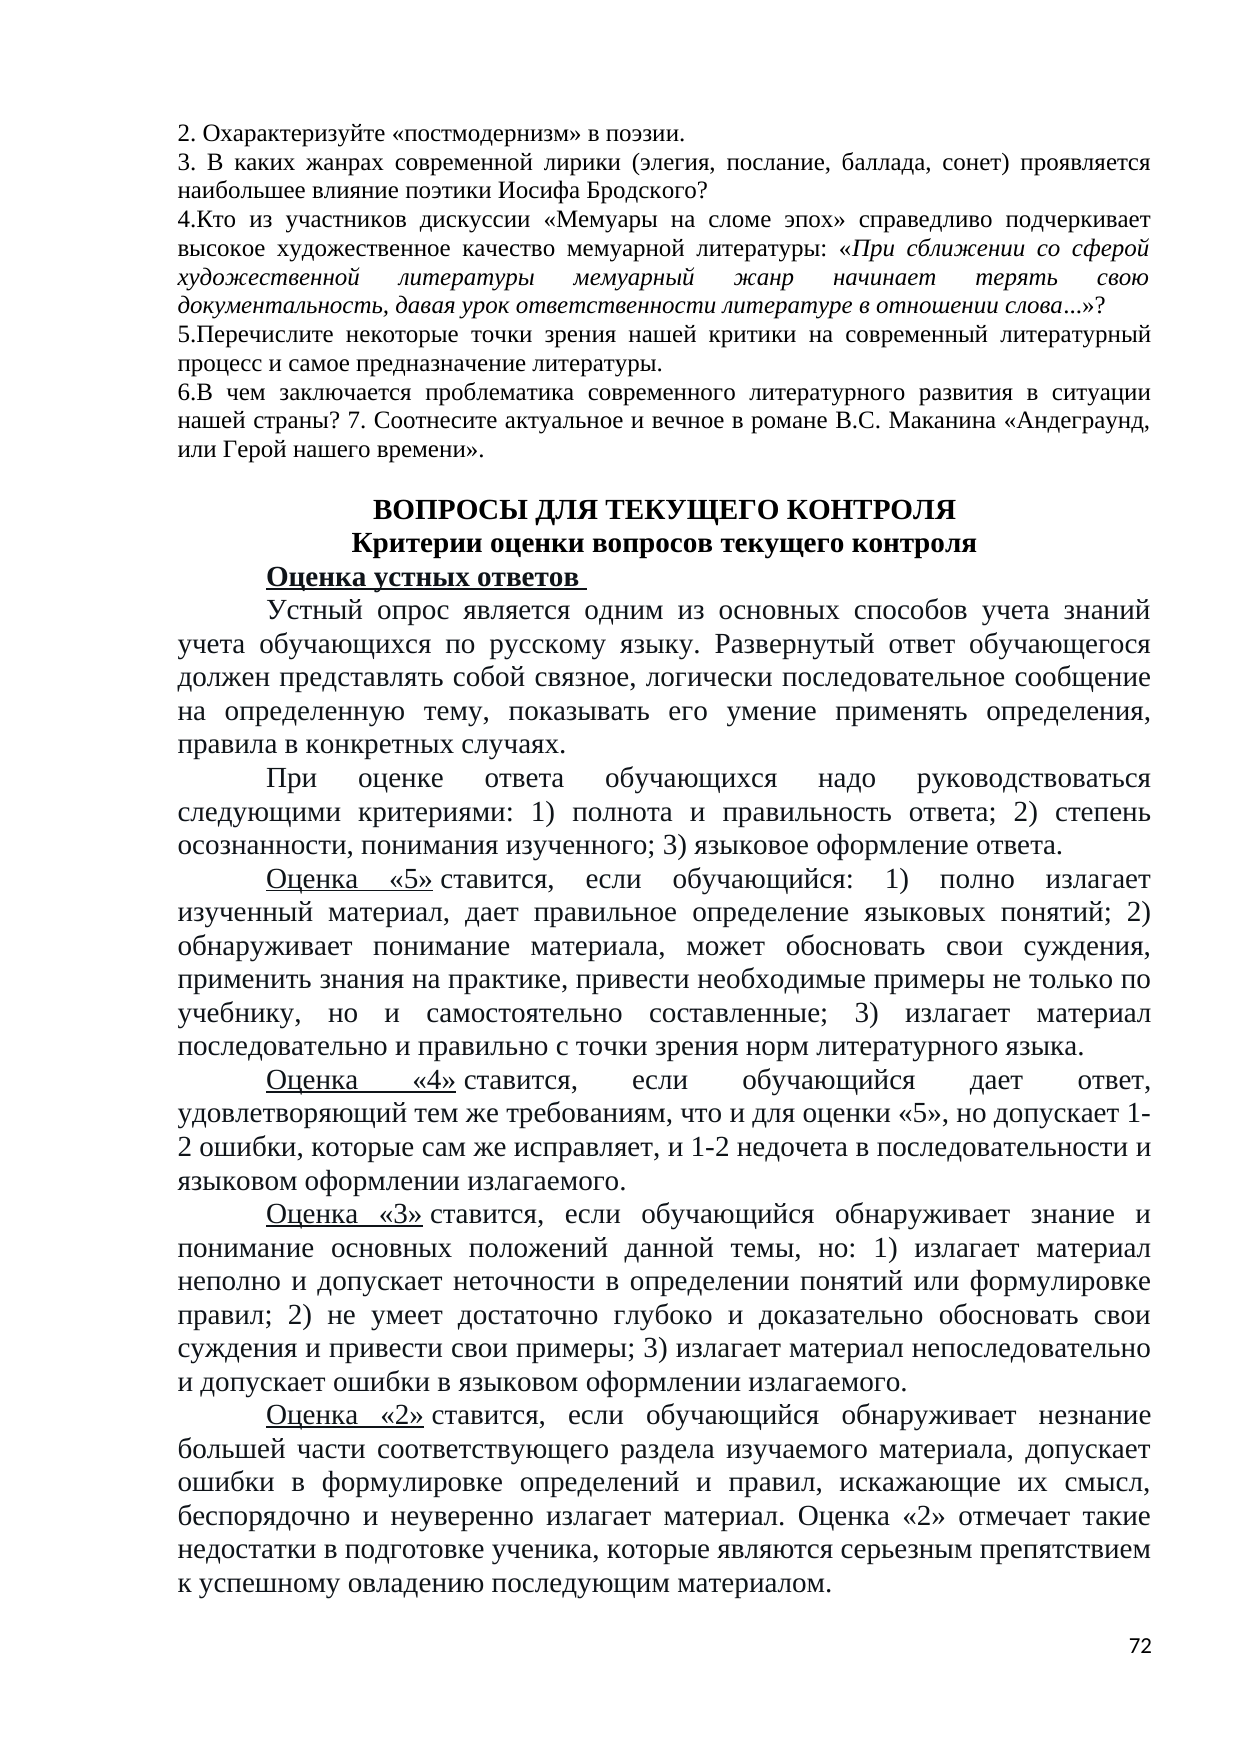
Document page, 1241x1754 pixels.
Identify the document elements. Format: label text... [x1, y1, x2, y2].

text Оценка устных ответов [177, 559, 1152, 592]
text Вопросы для текущего контроля [177, 492, 1152, 525]
text 4.Кто из участников дискуссии «Мемуары на сломе эпох» справедливо подчеркивает высокое художественное качество мемуарной литературы: «При сближении со сферой художественной литературы мемуарный жанр начинает терять свою документальность, давая урок ответственности литературе в отношении слова...»? [177, 204, 1152, 319]
text Оценка «2» ставится, если обучающийся обнаруживает незнание большей части соответствующего раздела изучаемого материала, допускает ошибки в формулировке определений и правил, искажающие их смысл, беспорядочно и неуверенно излагает материал. Оценка «2» отмечает такие недостатки в подготовке ученика, которые являются серьезным препятствием к успешному овладению последующим материалом. [177, 1397, 1152, 1599]
text Устный опрос является одним из основных способов учета знаний учета обучающихся по русскому языку. Развернутый ответ обучающегося должен представлять собой связное, логически последовательное сообщение на определенную тему, показывать его умение применять определения, правила в конкретных случаях. [177, 592, 1152, 760]
text 2. Охарактеризуйте «постмодернизм» в поэзии. [177, 118, 1152, 147]
text Критерии оценки вопросов текущего контроля [177, 525, 1152, 559]
text 6.В чем заключается проблематика современного литературного развития в ситуации нашей страны? 7. Соотнесите актуальное и вечное в романе В.С. Маканина «Андеграунд, или Герой нашего времени». [177, 377, 1152, 463]
text 3. В каких жанрах современной лирики (элегия, послание, баллада, сонет) проявляется наибольшее влияние поэтики Иосифа Бродского? [177, 147, 1152, 204]
text Оценка «4» ставится, если обучающийся дает ответ, удовлетворяющий тем же требованиям, что и для оценки «5», но допускает 1-2 ошибки, которые сам же исправляет, и 1-2 недочета в последовательности и языковом оформлении излагаемого. [177, 1062, 1152, 1196]
text Оценка «3» ставится, если обучающийся обнаруживает знание и понимание основных положений данной темы, но: 1) излагает материал неполно и допускает неточности в определении понятий или формулировке правил; 2) не умеет достаточно глубоко и доказательно обосновать свои суждения и привести свои примеры; 3) излагает материал непоследовательно и допускает ошибки в языковом оформлении излагаемого. [177, 1196, 1152, 1397]
text При оценке ответа обучающихся надо руководствоваться следующими критериями: 1) полнота и правильность ответа; 2) степень осознанности, понимания изученного; 3) языковое оформление ответа. [177, 760, 1152, 861]
text Оценка «5» ставится, если обучающийся: 1) полно излагает изученный материал, дает правильное определение языковых понятий; 2) обнаруживает понимание материала, может обосновать свои суждения, применить знания на практике, привести необходимые примеры не только по учебнику, но и самостоятельно составленные; 3) излагает материал последовательно и правильно с точки зрения норм литературного языка. [177, 861, 1152, 1062]
text 5.Перечислите некоторые точки зрения нашей критики на современный литературный процесс и самое предназначение литературы. [177, 319, 1152, 377]
